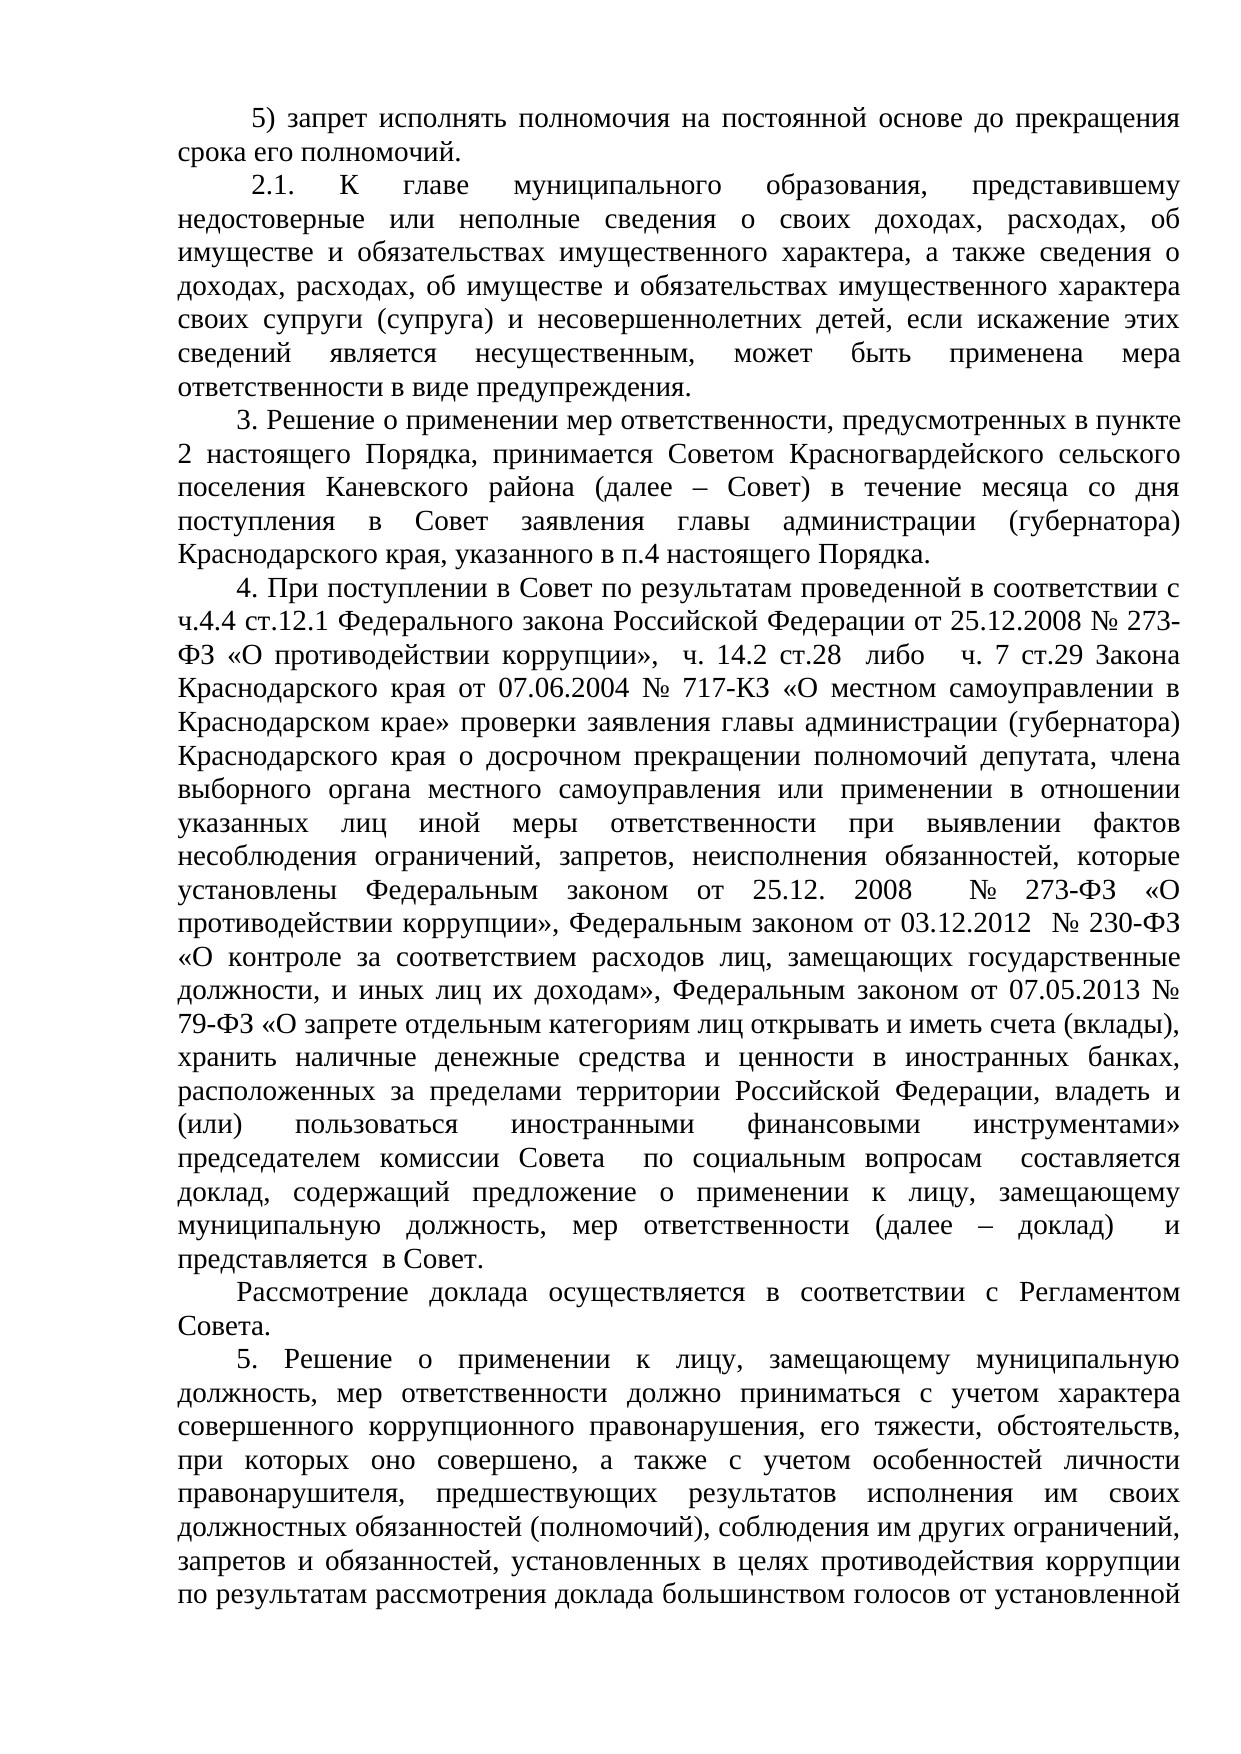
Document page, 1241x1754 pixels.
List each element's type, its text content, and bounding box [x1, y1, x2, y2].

text 3. Решение о применении мер ответственности, предусмотренных в пункте 2 настоящего Порядка, принимается Советом Красногвардейского сельского поселения Каневского района (далее – Совет) в течение месяца со дня поступления в Совет заявления главы администрации (губернатора) Краснодарского края, указанного в п.4 настоящего Порядка. [177, 402, 1181, 570]
text Рассмотрение доклада осуществляется в соответствии с Регламентом Совета. [177, 1274, 1181, 1341]
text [177, 1341, 1181, 1610]
text 5) запрет исполнять полномочия на постоянной основе до прекращения срока его полномочий. [177, 100, 1181, 167]
text 4. При поступлении в Совет по результатам проведенной в соответствии с ч.4.4 ст.12.1 Федерального закона Российской Федерации от 25.12.2008 № 273-ФЗ «О противодействии коррупции», ч. 14.2 ст.28 либо ч. 7 ст.29 Закона Краснодарского края от 07.06.2004 № 717-КЗ «О местном самоуправлении в Краснодарском крае» проверки заявления главы администрации (губернатора) Краснодарского края о досрочном прекращении полномочий депутата, члена выборного органа местного самоуправления или применении в отношении указанных лиц иной меры ответственности при выявлении фактов несоблюдения ограничений, запретов, неисполнения обязанностей, которые установлены Федеральным законом от 25.12. 2008 № 273-ФЗ «О противодействии коррупции», Федеральным законом от 03.12.2012 № 230-ФЗ «О контроле за соответствием расходов лиц, замещающих государственные должности, и иных лиц их доходам», Федеральным законом от 07.05.2013 № 79-ФЗ «О запрете отдельным категориям лиц открывать и иметь счета (вклады), хранить наличные денежные средства и ценности в иностранных банках, расположенных за пределами территории Российской Федерации, владеть и (или) пользоваться иностранными финансовыми инструментами» председателем комиссии Совета по социальным вопросам составляется доклад, содержащий предложение о применении к лицу, замещающему муниципальную должность, мер ответственности (далее – доклад) и представляется в Совет. [177, 570, 1181, 1274]
text 2.1. К главе муниципального образования, представившему недостоверные или неполные сведения о своих доходах, расходах, об имуществе и обязательствах имущественного характера, а также сведения о доходах, расходах, об имуществе и обязательствах имущественного характера своих супруги (супруга) и несовершеннолетних детей, если искажение этих сведений является несущественным, может быть применена мера ответственности в виде предупреждения. [177, 167, 1181, 402]
